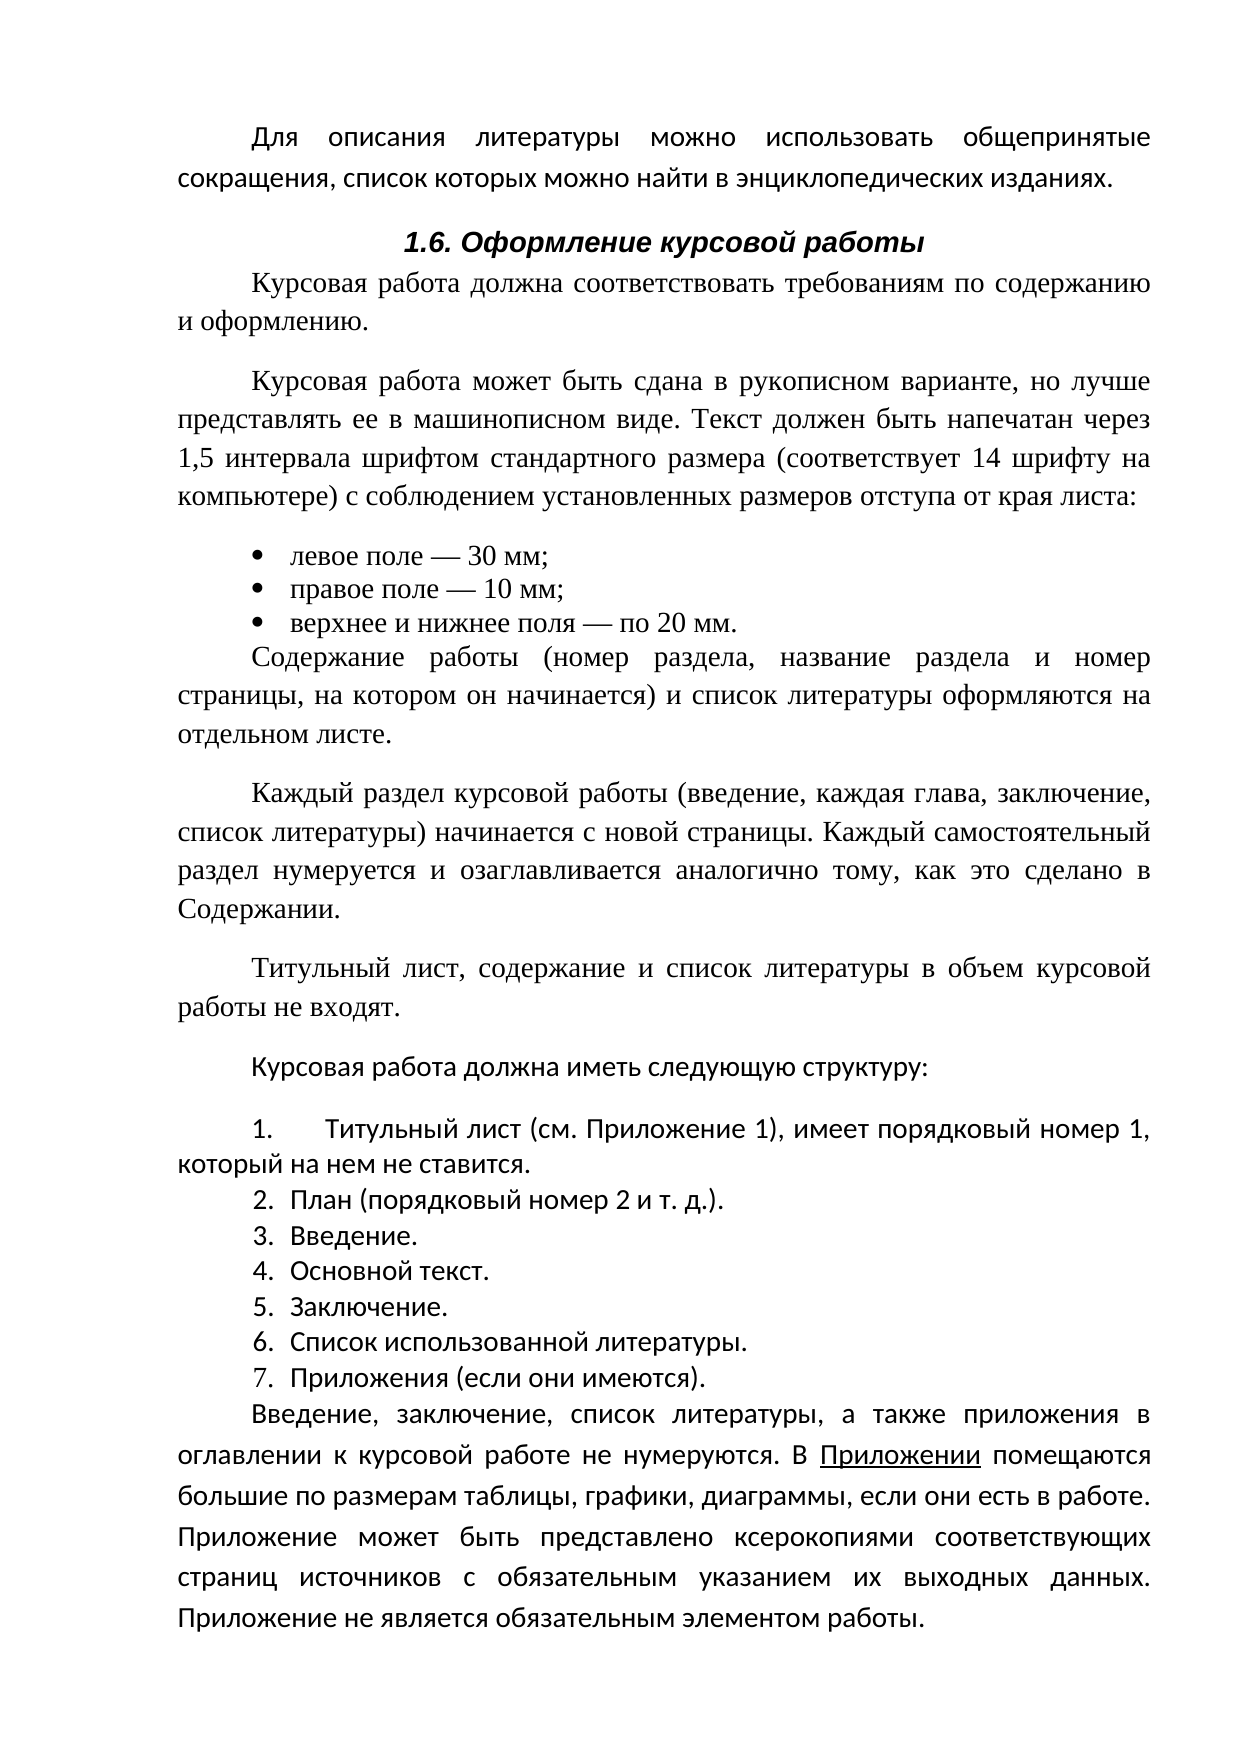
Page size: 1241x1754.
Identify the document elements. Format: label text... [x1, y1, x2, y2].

list План (порядковый номер 2 и т. д.). [252, 1181, 1152, 1217]
list левое поле — ; [252, 538, 1152, 571]
list Введение. [252, 1217, 1152, 1252]
list Титульный лист (см. Приложение 1), имеет порядковый номер 1, который на нем не ставится. [177, 1110, 1152, 1181]
text Титульный лист, содержание и список литературы в объем курсовой работы не входят. [177, 950, 1152, 1022]
list Список использованной литературы. [252, 1323, 1152, 1359]
list верхнее и нижнее поля — по . [252, 605, 1152, 639]
list Заключение. [252, 1288, 1152, 1323]
subtitle 1.6. Оформление курсовой работы [177, 225, 1152, 258]
text Введение, заключение, список литературы, а также приложения в оглавлении к курсовой работе не нумеруются. В Приложении помещаются большие по размерам таблицы, графики, диаграммы, если они есть в работе. Приложение может быть представлено ксерокопиями соответствующих страниц источников с обязательным указанием их выходных данных. Приложение не является обязательным элементом работы. [177, 1395, 1152, 1635]
list Основной текст. [252, 1252, 1152, 1288]
text Курсовая работа должна иметь следующую структуру: [177, 1048, 1152, 1084]
text Каждый раздел курсовой работы (введение, каждая глава, заключение, список литературы) начинается с новой страницы. Каждый самостоятельный раздел нумеруется и озаглавливается аналогично тому, как это сделано в Содержании. [177, 775, 1152, 924]
text Курсовая работа может быть сдана в рукописном варианте, но лучше представлять ее в машинописном виде. Текст должен быть напечатан через 1,5 интервала шрифтом стандартного размера (соответствует 14 шрифту на компьютере) с соблюдением установленных размеров отступа от края листа: [177, 363, 1152, 512]
list правое поле — ; [252, 571, 1152, 605]
text Курсовая работа должна соответствовать требованиям по содержанию и оформлению. [177, 265, 1152, 337]
text Для описания литературы можно использовать общепринятые сокращения, список которых можно найти в энциклопедических изданиях. [177, 118, 1152, 195]
list Приложения (если они имеются). [252, 1359, 1152, 1395]
text Содержание работы (номер раздела, название раздела и номер страницы, на котором он начинается) и список литературы оформляются на отдельном листе. [177, 639, 1152, 749]
